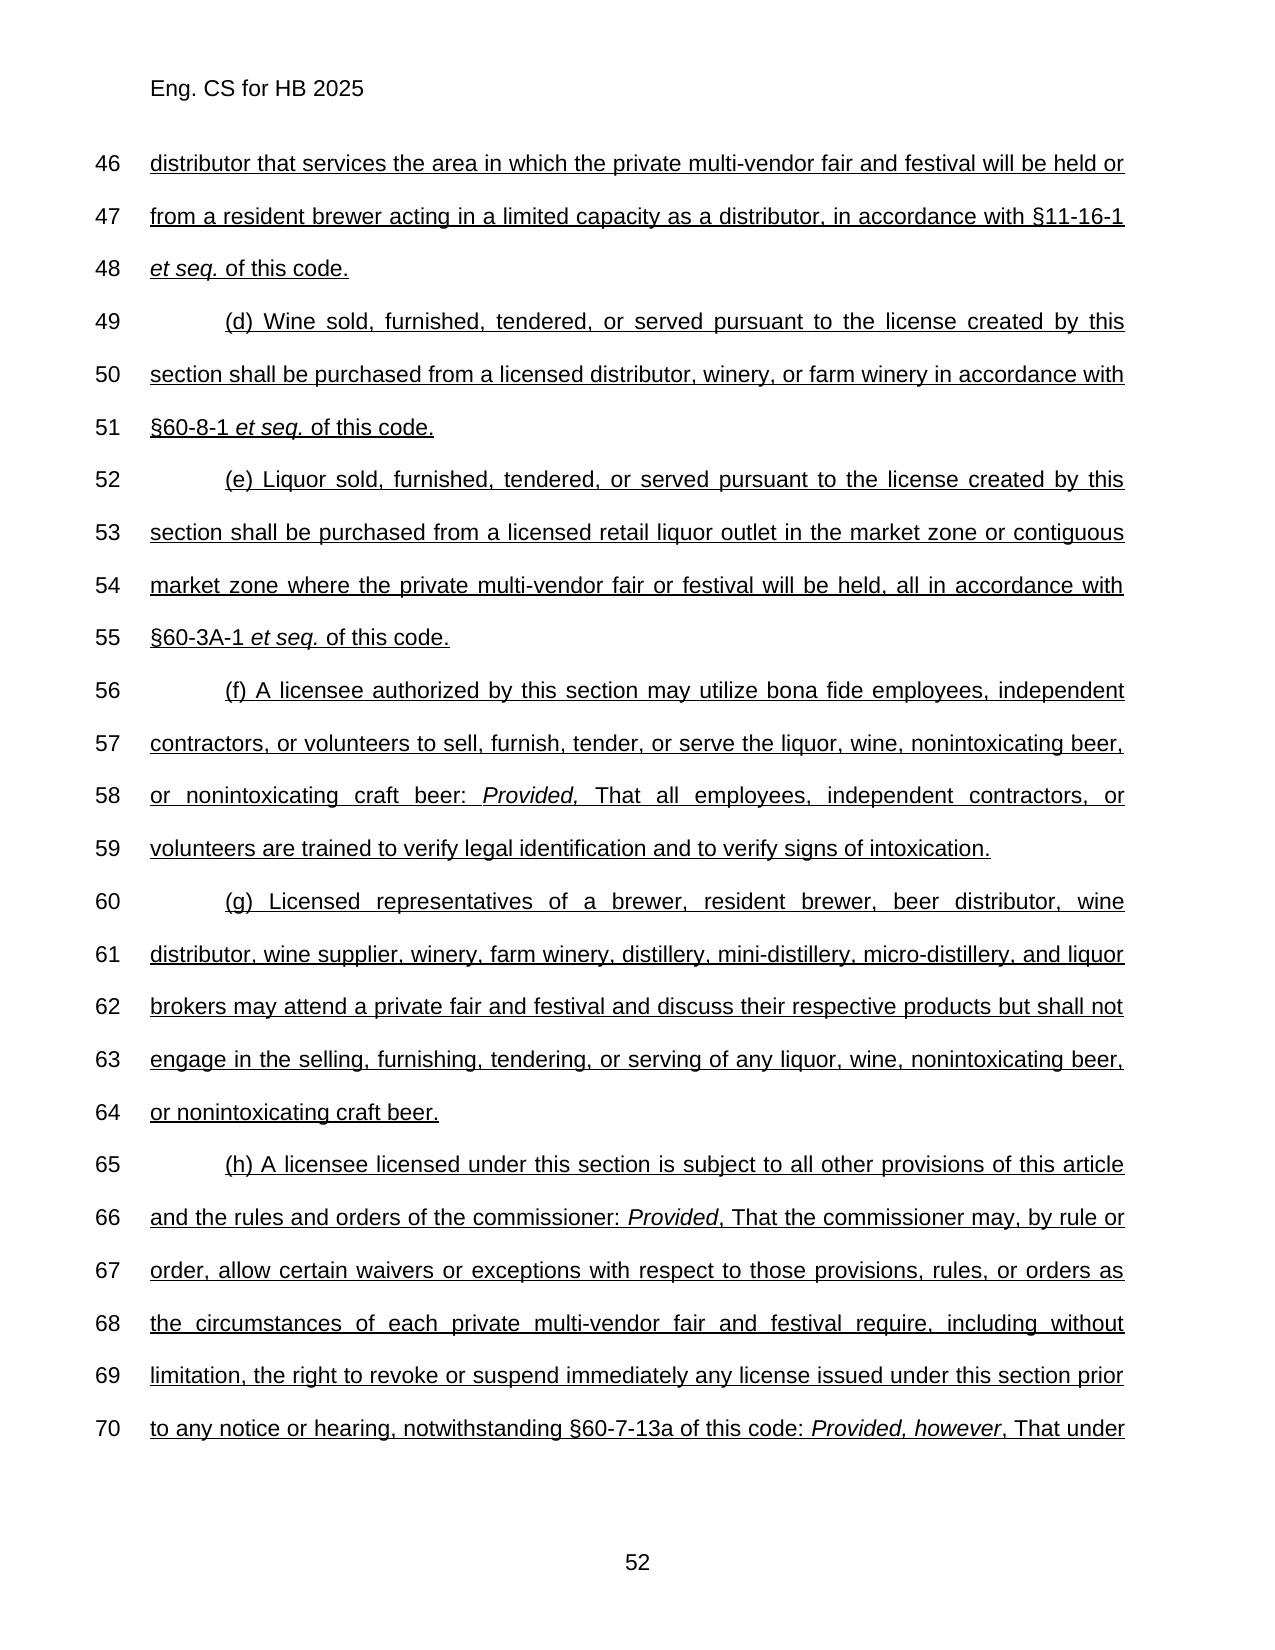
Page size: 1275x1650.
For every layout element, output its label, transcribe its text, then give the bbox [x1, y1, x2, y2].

text (d) Wine sold, furnished, tendered, or served pursuant to the license created by this section shall be purchased from a licensed distributor, winery, or farm winery in accordance with §60-8-1 et seq. of this code. [150, 385, 1125, 440]
text (e) Liquor sold, furnished, tendered, or served pursuant to the license created by this section shall be purchased from a licensed retail liquor outlet in the market zone or contiguous market zone where the private multi-vendor fair or festival will be held, all in accordance with §60-3A-1 et seq. of this code. [150, 466, 1125, 542]
text (d) Wine sold, furnished, tendered, or served pursuant to the license created by this section shall be purchased from a licensed distributor, winery, or farm winery in accordance with §60-8-1 et seq. of this code. [150, 308, 1125, 384]
text (e) Liquor sold, furnished, tendered, or served pursuant to the license created by this section shall be purchased from a licensed retail liquor outlet in the market zone or contiguous market zone where the private multi-vendor fair or festival will be held, all in accordance with §60-3A-1 et seq. of this code. [150, 543, 1125, 651]
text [150, 1334, 1125, 1438]
text (g) Licensed representatives of a brewer, resident brewer, beer distributor, wine distributor, wine supplier, winery, farm winery, distillery, mini-distillery, micro-distillery, and liquor brokers may attend a private fair and festival and discuss their respective products but shall not engage in the selling, furnishing, tendering, or serving of any liquor, wine, nonintoxicating beer, or nonintoxicating craft beer. [150, 888, 1125, 963]
text (g) Licensed representatives of a brewer, resident brewer, beer distributor, wine distributor, wine supplier, winery, farm winery, distillery, mini-distillery, micro-distillery, and liquor brokers may attend a private fair and festival and discuss their respective products but shall not engage in the selling, furnishing, tendering, or serving of any liquor, wine, nonintoxicating beer, or nonintoxicating craft beer. [150, 965, 1125, 1125]
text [150, 150, 1125, 173]
text (f) A licensee authorized by this section may utilize bona fide employees, independent contractors, or volunteers to sell, furnish, tender, or serve the liquor, wine, nonintoxicating beer, or nonintoxicating craft beer: Provided, That all employees, independent contractors, or volunteers are trained to verify legal identification and to verify signs of intoxication. [150, 806, 1125, 862]
text (f) A licensee authorized by this section may utilize bona fide employees, independent contractors, or volunteers to sell, furnish, tender, or serve the liquor, wine, nonintoxicating beer, or nonintoxicating craft beer: Provided, That all employees, independent contractors, or volunteers are trained to verify legal identification and to verify signs of intoxication. [150, 677, 1125, 805]
